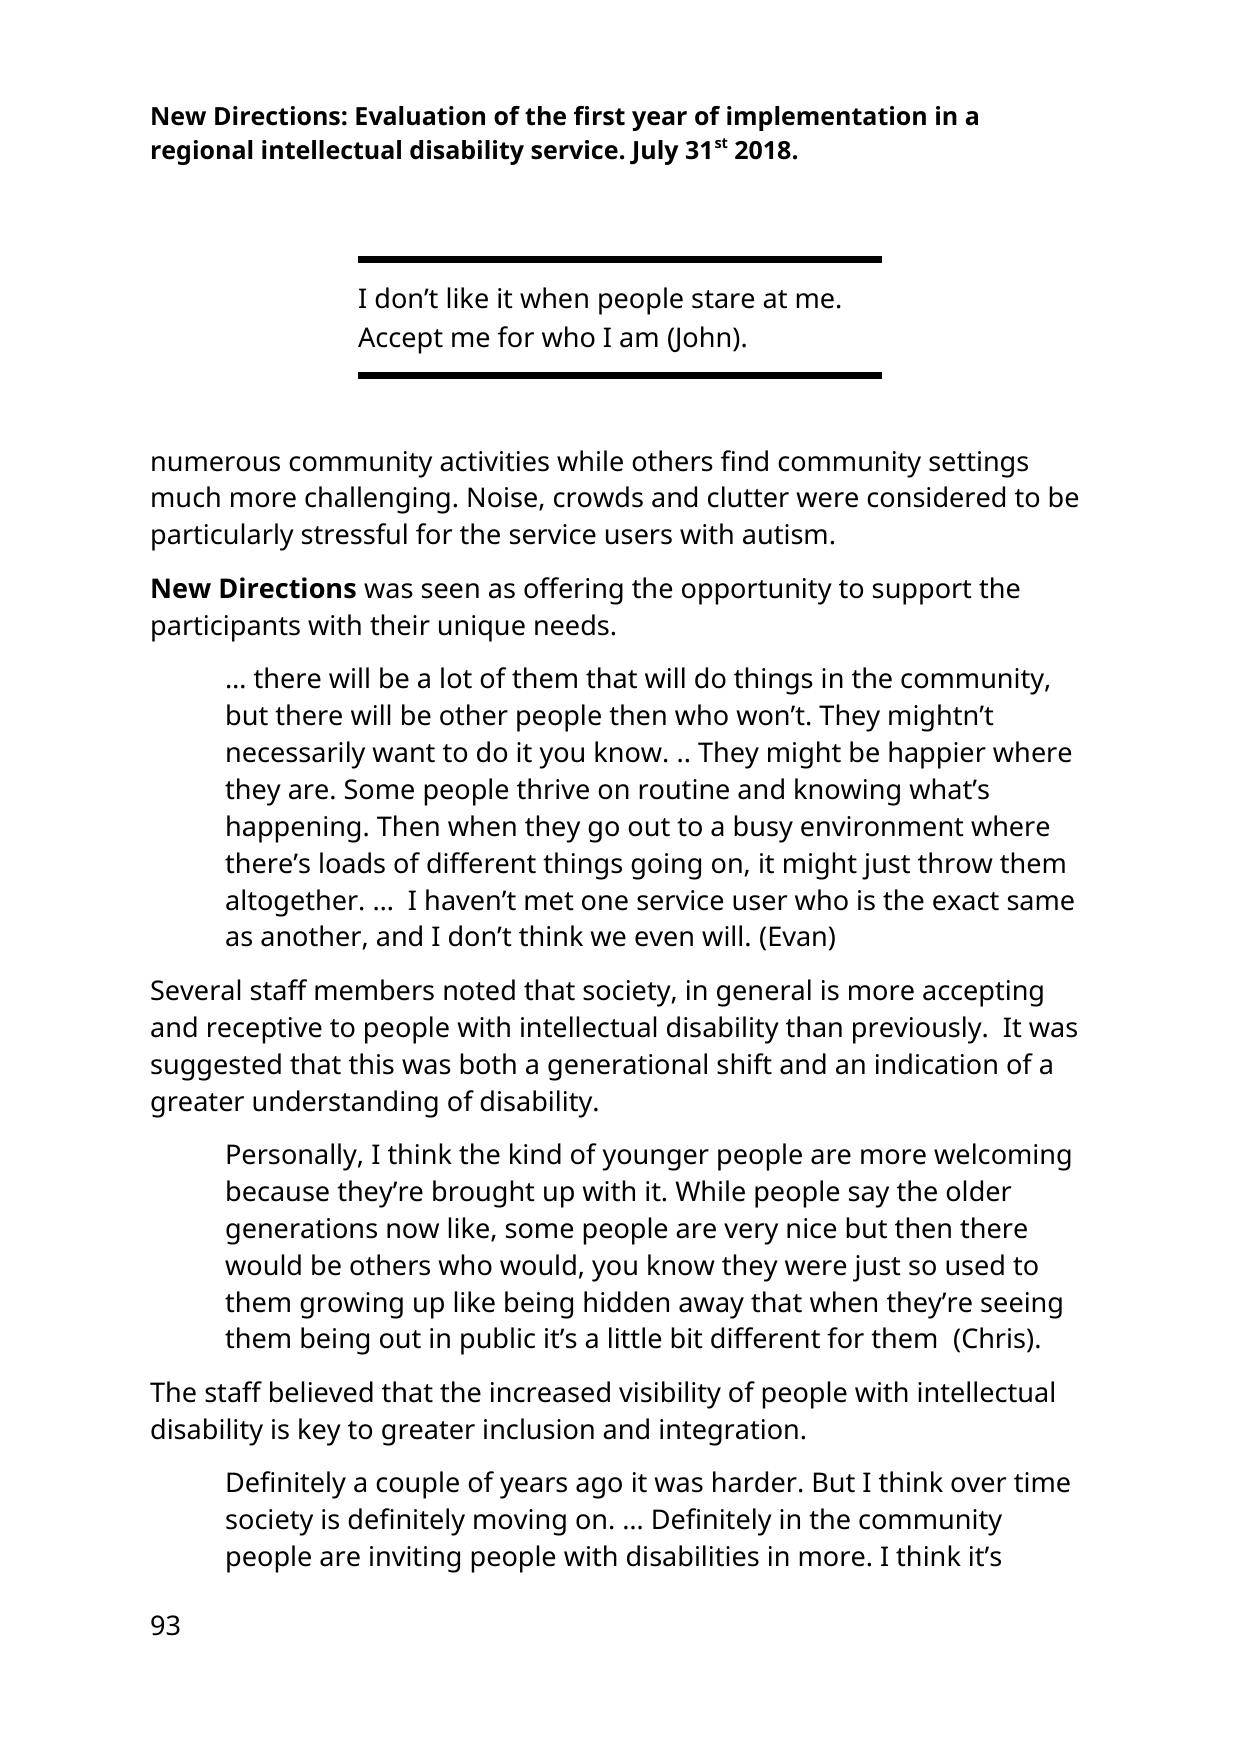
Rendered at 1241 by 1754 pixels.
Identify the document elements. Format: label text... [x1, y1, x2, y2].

text Several staff members noted that society, in general is more accepting and receptive to people with intellectual disability than previously. It was suggested that this was both a generational shift and an indication of a greater understanding of disability. [150, 971, 1090, 1119]
text … there will be a lot of them that will do things in the community, but there will be other people then who won’t. They mightn’t necessarily want to do it you know. .. They might be happier where they are. Some people thrive on routine and knowing what’s happening. Then when they go out to a busy environment where there’s loads of different things going on, it might just throw them altogether. … I haven’t met one service user who is the exact same as another, and I don’t think we even will. (Evan) [225, 660, 1090, 955]
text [225, 1464, 1090, 1574]
text New Directions was seen as offering the opportunity to support the participants with their unique needs. [150, 569, 1090, 643]
text Personally, I think the kind of younger people are more welcoming because they’re brought up with it. While people say the older generations now like, some people are very nice but then there would be others who would, you know they were just so used to them growing up like being hidden away that when they’re seeing them being out in public it’s a little bit different for them (Chris). [225, 1136, 1090, 1357]
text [150, 204, 1090, 553]
text The staff believed that the increased visibility of people with intellectual disability is key to greater inclusion and integration. [150, 1373, 1090, 1447]
